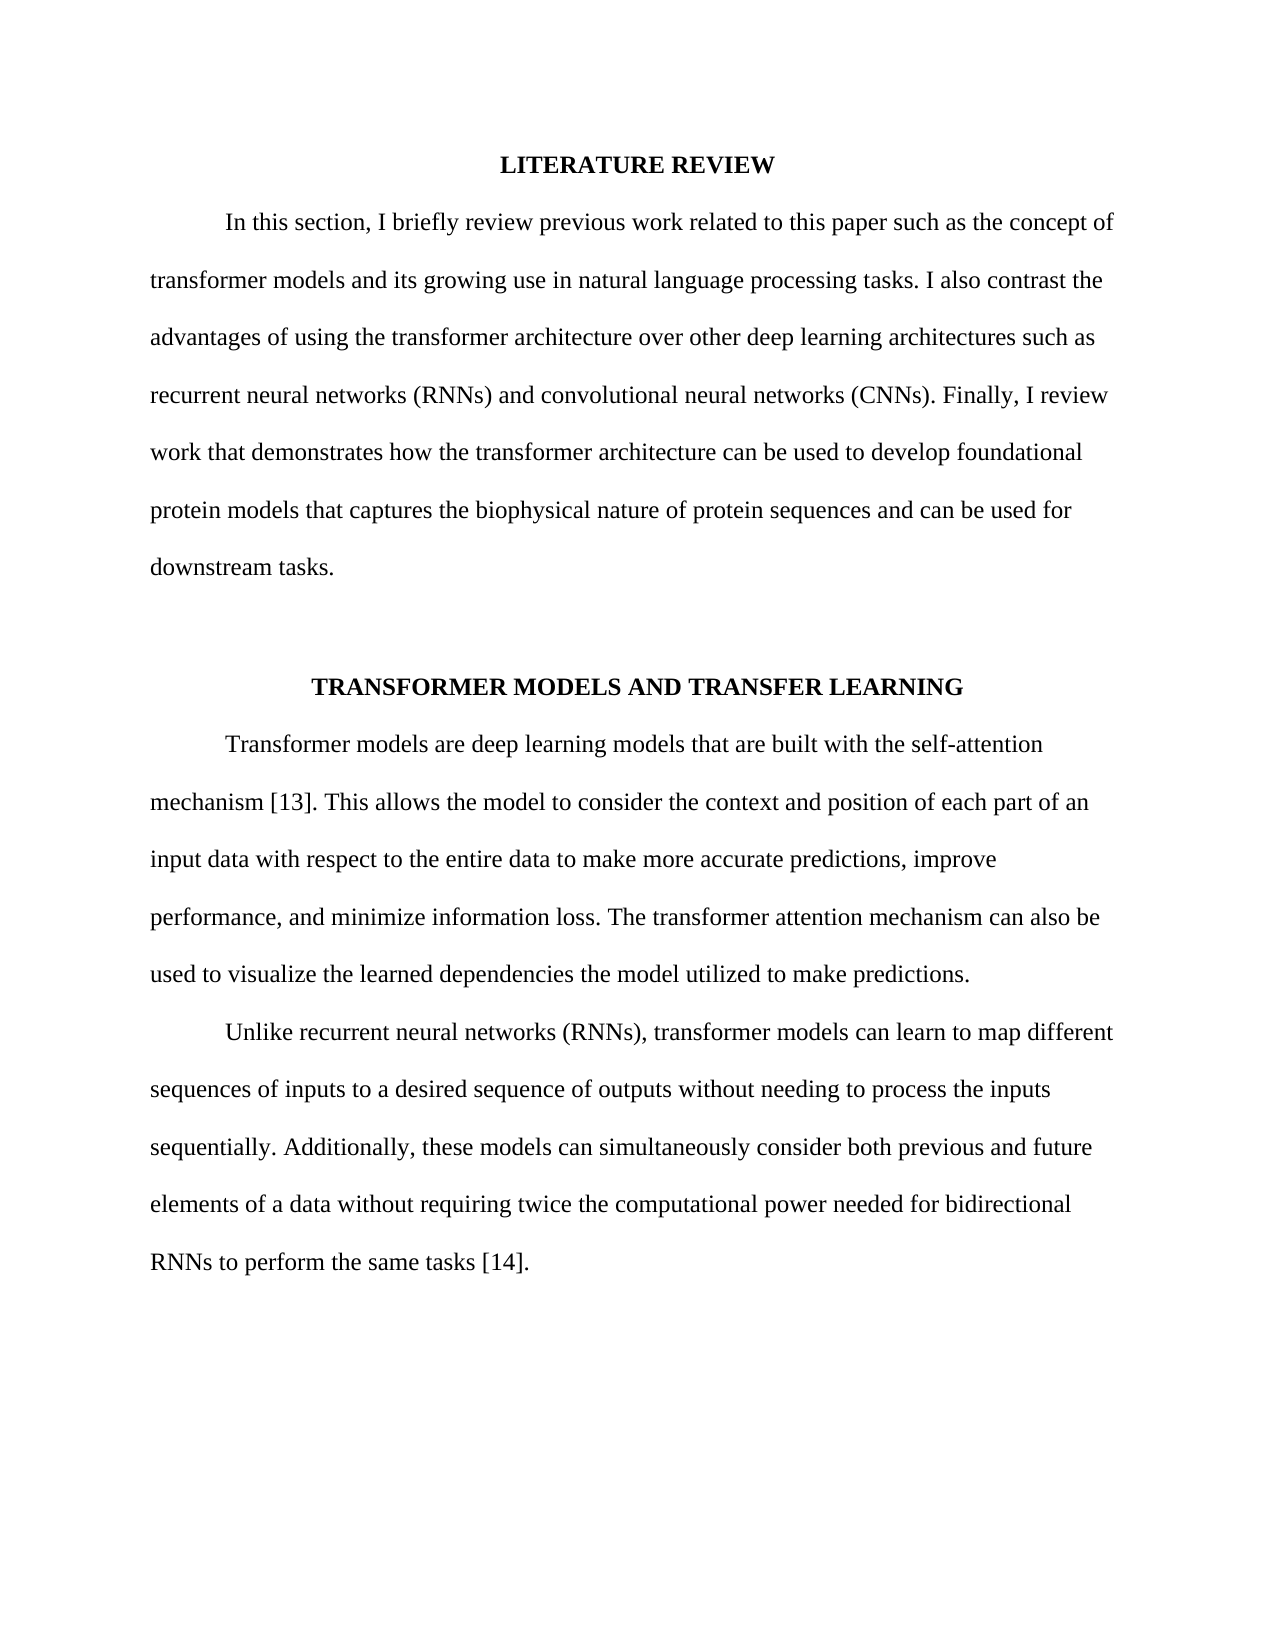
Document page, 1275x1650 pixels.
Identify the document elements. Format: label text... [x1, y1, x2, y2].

text Unlike recurrent neural networks (RNNs), transformer models can learn to map different sequences of inputs to a desired sequence of outputs without needing to process the inputs sequentially. Additionally, these models can simultaneously consider both previous and future elements of a data without requiring twice the computational power needed for bidirectional RNNs to perform the same tasks [14]. [150, 1017, 1125, 1275]
subtitle TRANSFORMER MODELS AND TRANSFER LEARNING [150, 672, 1125, 700]
text In this section, I briefly review previous work related to this paper such as the concept of transformer models and its growing use in natural language processing tasks. I also contrast the advantages of using the transformer architecture over other deep learning architectures such as recurrent neural networks (RNNs) and convolutional neural networks (CNNs). Finally, I review work that demonstrates how the transformer architecture can be used to develop foundational protein models that captures the biophysical nature of protein sequences and can be used for downstream tasks. [150, 207, 1125, 581]
subtitle LITERATURE REVIEW [150, 150, 1125, 179]
text Transformer models are deep learning models that are built with the self-attention mechanism [13]. This allows the model to consider the context and position of each part of an input data with respect to the entire data to make more accurate predictions, improve performance, and minimize information loss. The transformer attention mechanism can also be used to visualize the learned dependencies the model utilized to make predictions. [150, 729, 1125, 988]
